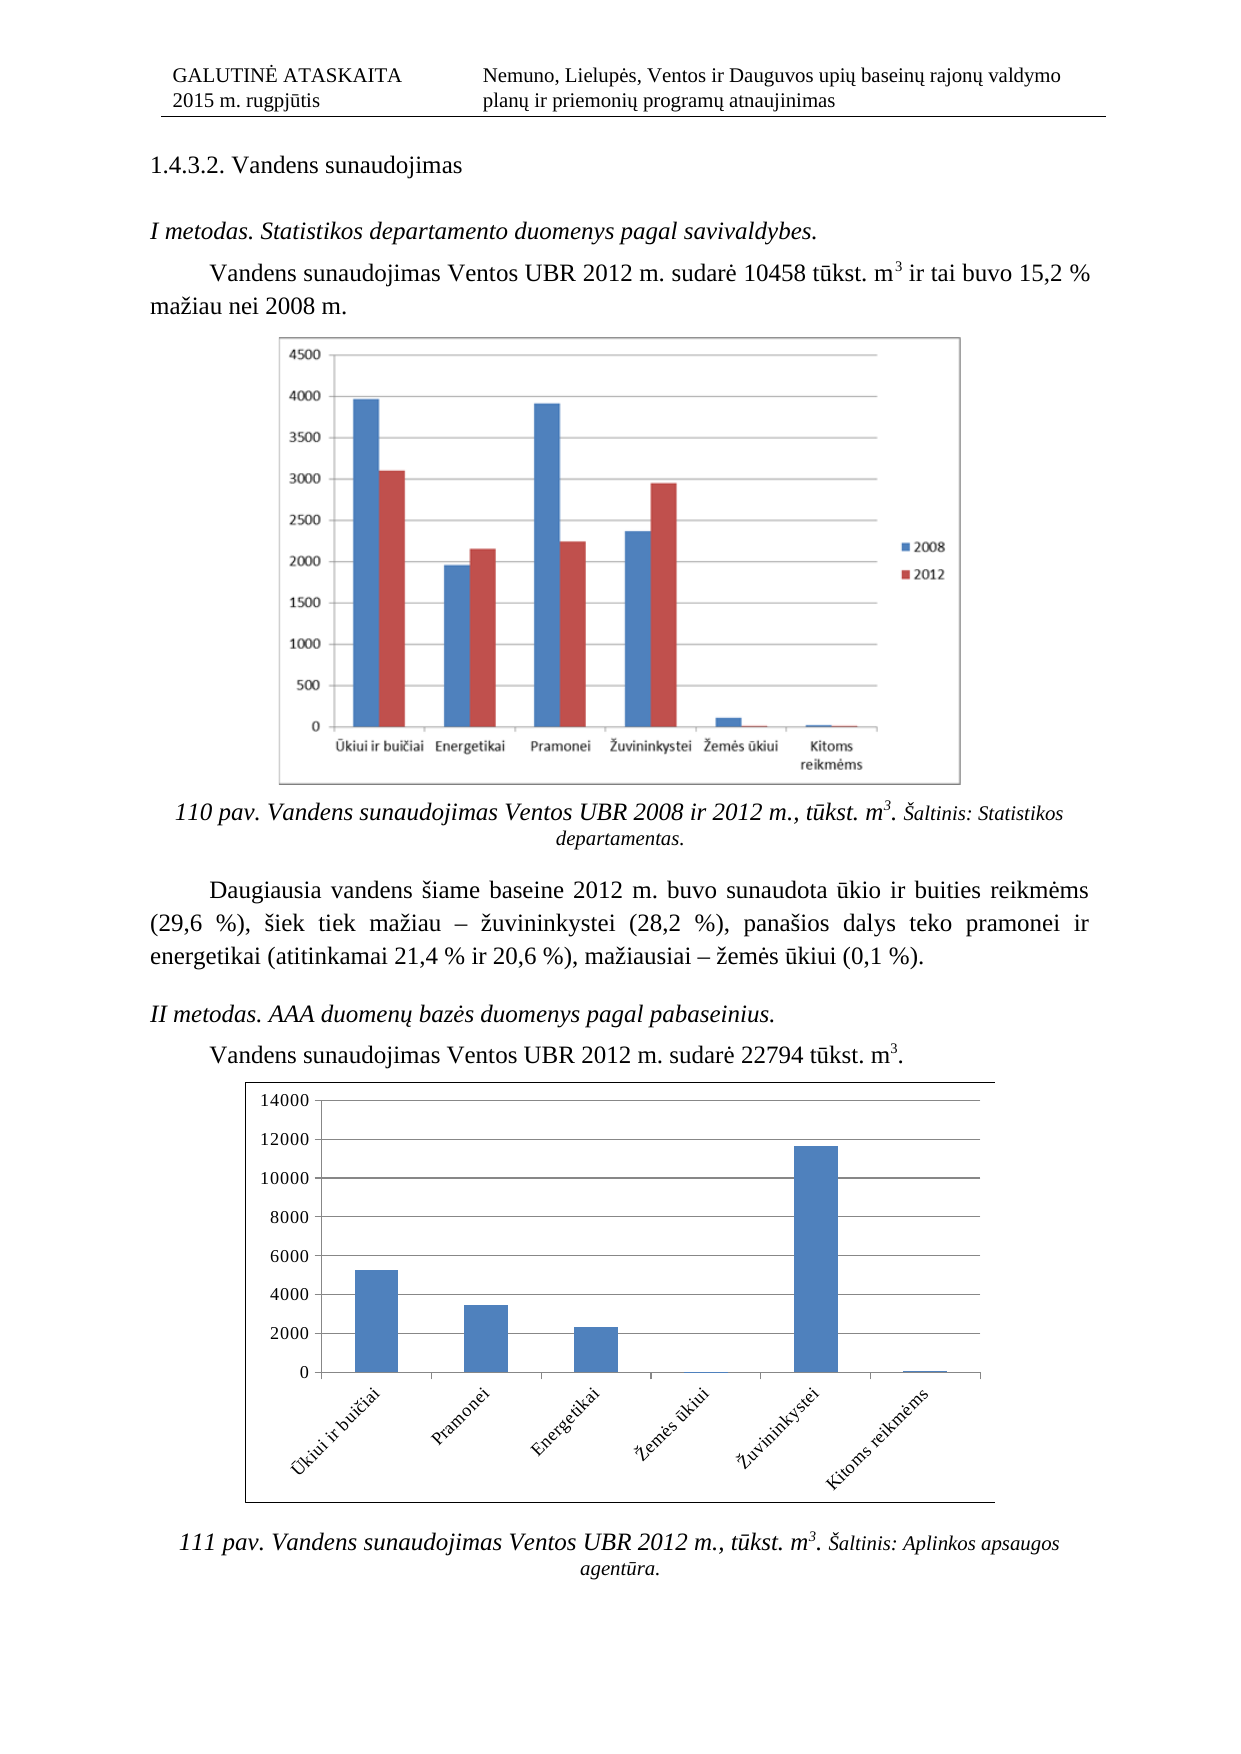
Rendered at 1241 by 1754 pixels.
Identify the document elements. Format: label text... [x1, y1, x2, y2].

text Vandens sunaudojimas Ventos UBR 2012 m. sudarė 10458 tūkst. m3 ir tai buvo 15,2 % mažiau nei 2008 m. [150, 258, 1090, 320]
picture [278, 336, 962, 785]
text Vandens sunaudojimas Ventos UBR 2012 m. sudarė 22794 tūkst. m3. [150, 1040, 1090, 1069]
text I metodas. Statistikos departamento duomenys pagal savivaldybes. [150, 216, 1090, 245]
text 1.4.3.2. Vandens sunaudojimas [150, 150, 1090, 179]
text Daugiausia vandens šiame baseine 2012 m. buvo sunaudota ūkio ir buities reikmėms (29,6 %), šiek tiek mažiau – žuvininkystei (28,2 %), panašios dalys teko pramonei ir energetikai (atitinkamai 21,4 % ir 20,6 %), mažiausiai – žemės ūkiui (0,1 %). [150, 875, 1090, 969]
text 110 pav. Vandens sunaudojimas Ventos UBR 2008 ir 2012 m., tūkst. m3. Šaltinis: Statistikos departamentas. [150, 797, 1090, 850]
text 111 pav. Vandens sunaudojimas Ventos UBR 2012 m., tūkst. m3. Šaltinis: Aplinkos apsaugos agentūra. [150, 1527, 1090, 1580]
text II metodas. AAA duomenų bazės duomenys pagal pabaseinius. [150, 999, 1090, 1028]
